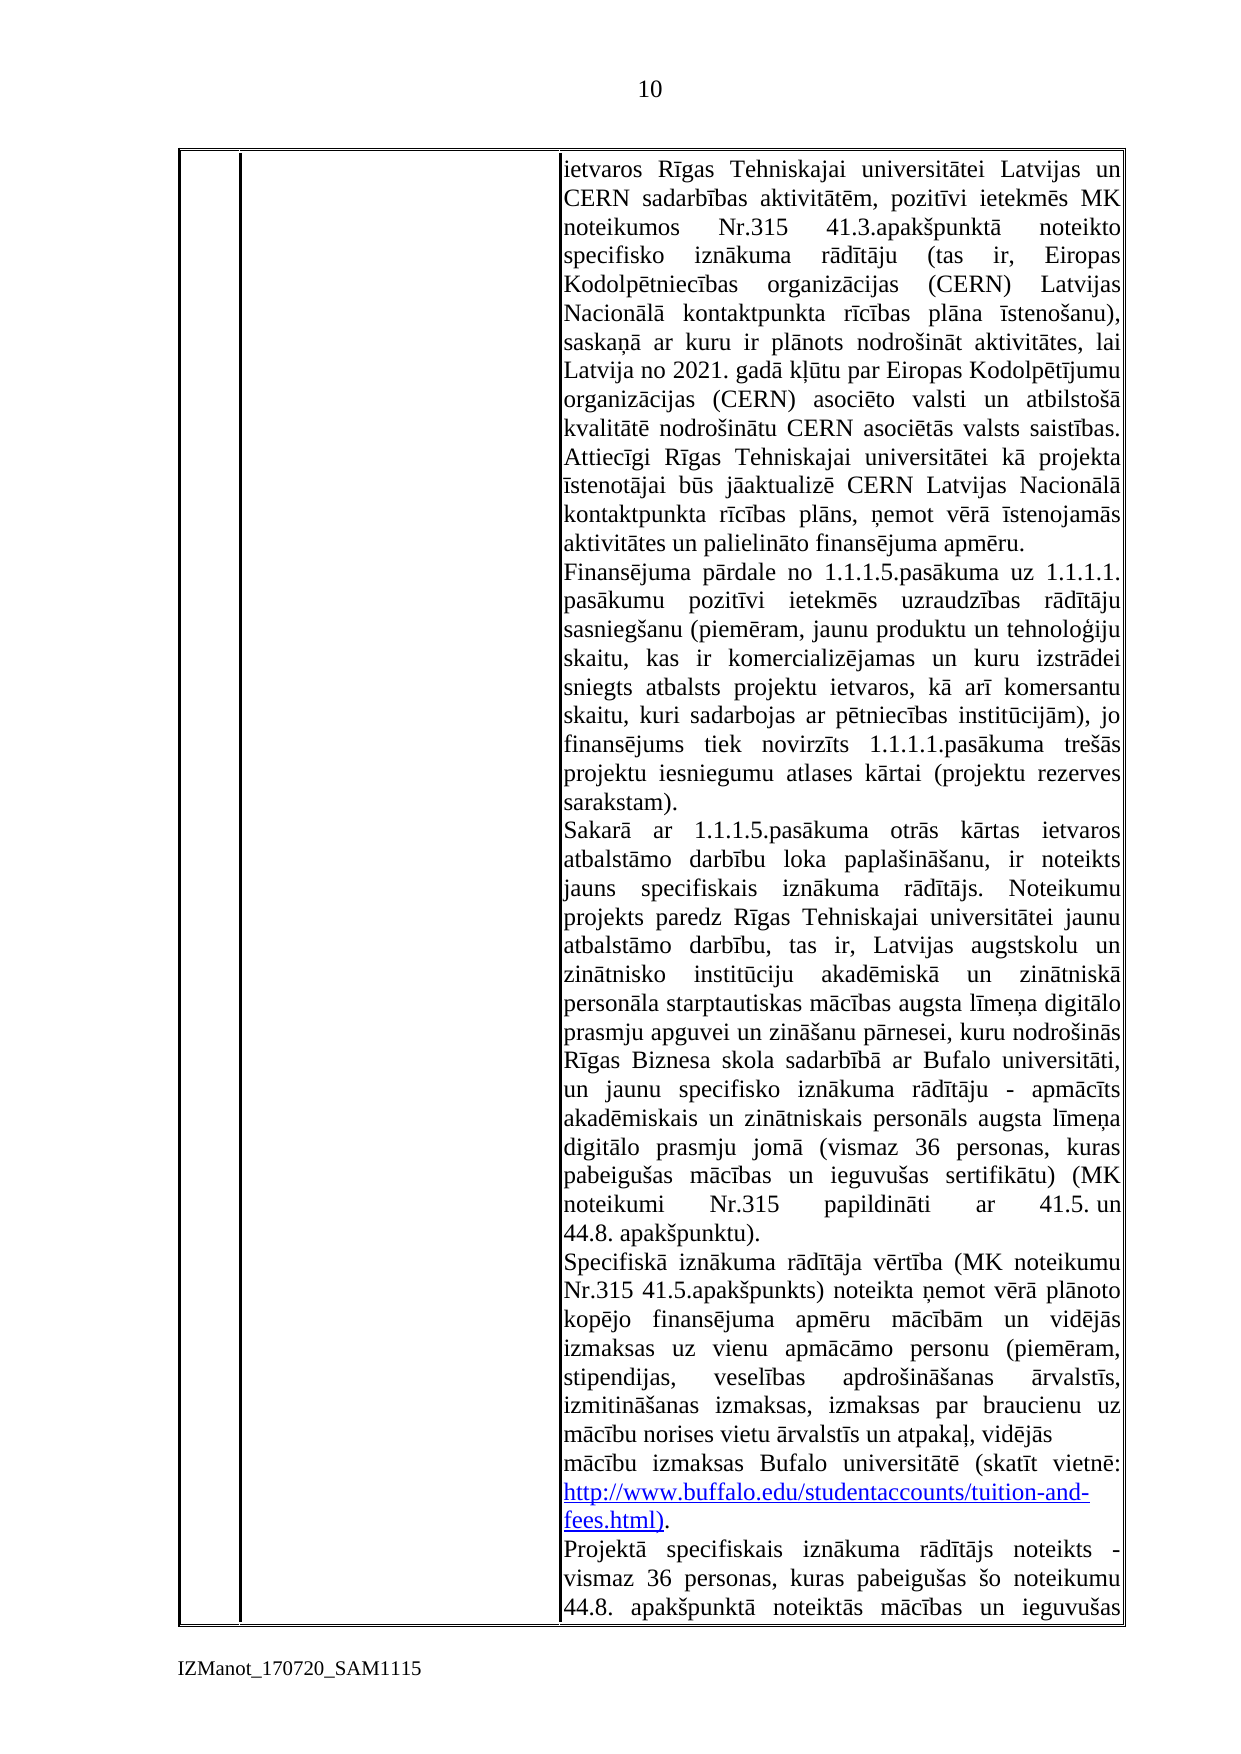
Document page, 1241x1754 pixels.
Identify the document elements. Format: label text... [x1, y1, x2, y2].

table_cell 2. [180, 149, 240, 1623]
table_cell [560, 151, 1123, 1623]
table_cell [240, 149, 560, 1623]
